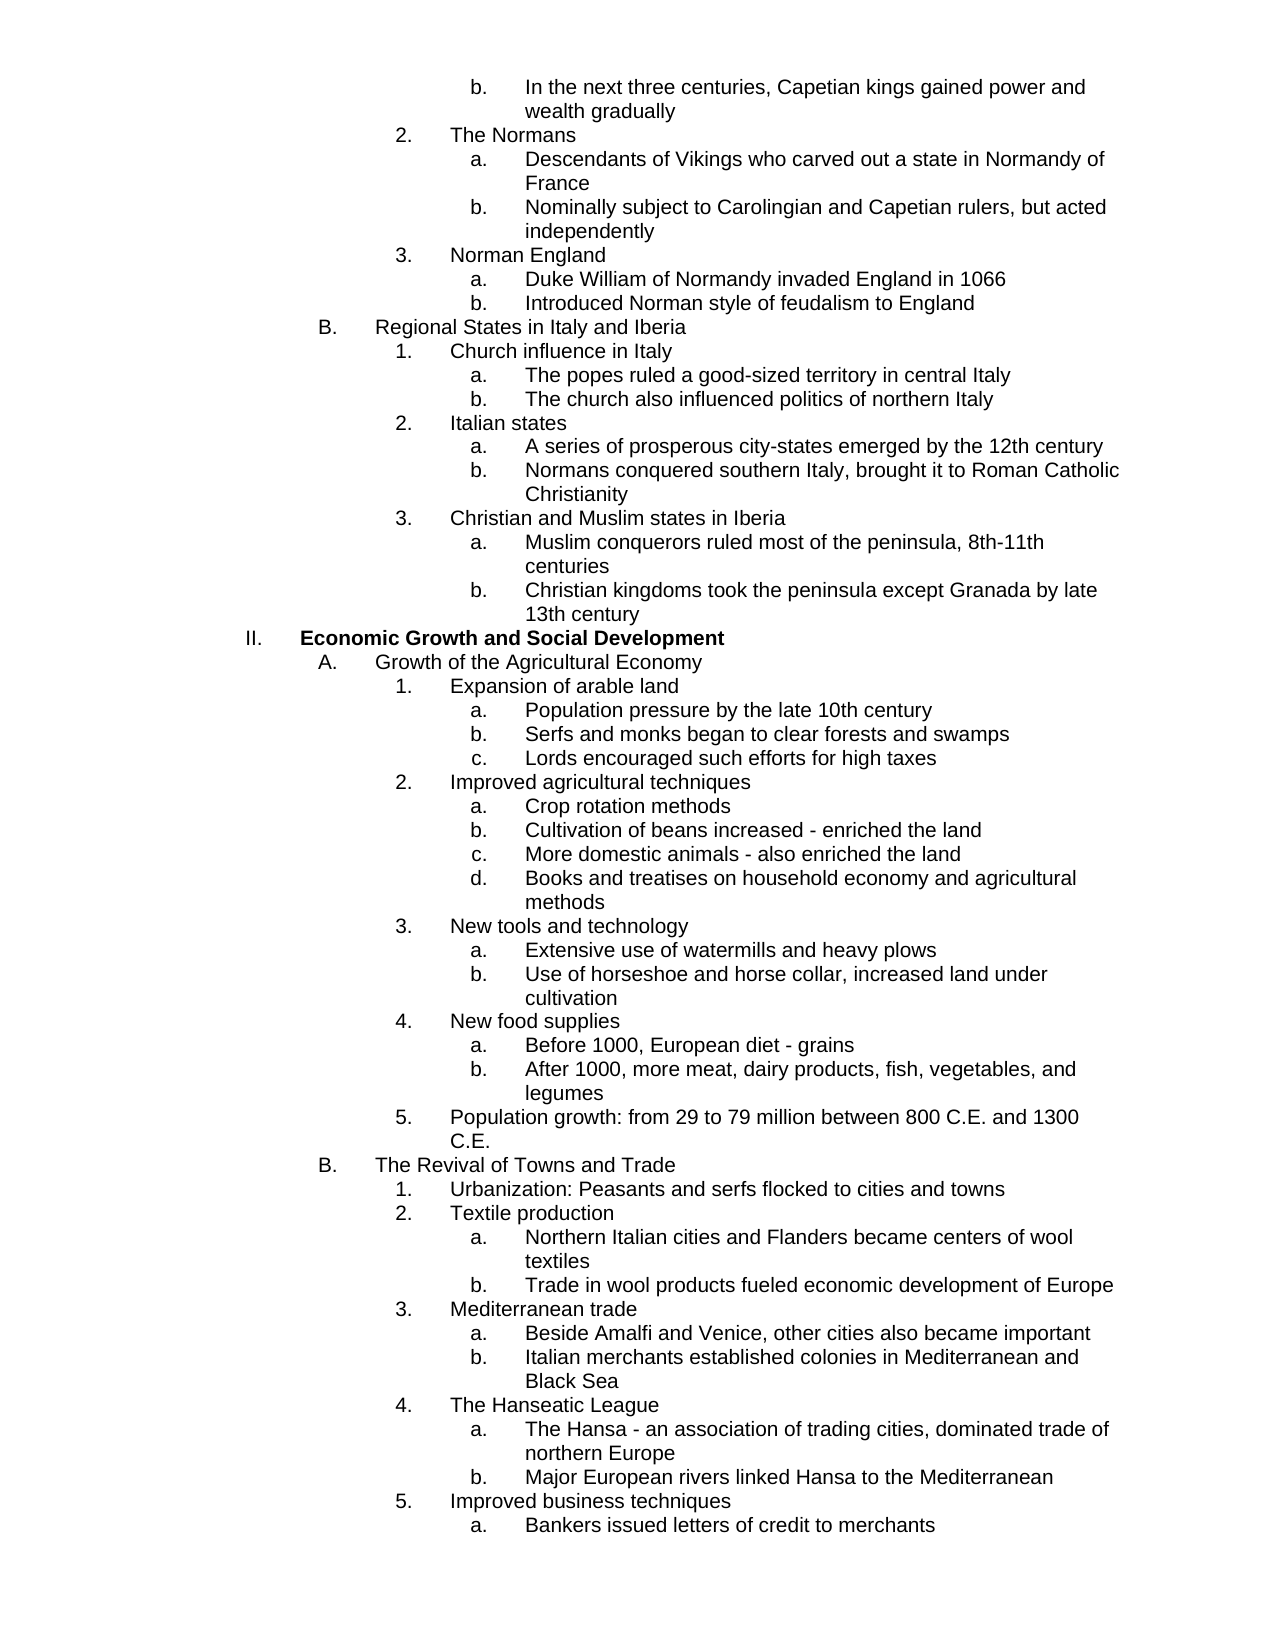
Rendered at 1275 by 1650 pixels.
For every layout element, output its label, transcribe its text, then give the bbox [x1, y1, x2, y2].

list Nominally subject to Carolingian and Capetian rulers, but acted independently [487, 195, 1125, 243]
list Books and treatises on household economy and agricultural methods [487, 866, 1125, 913]
list Improved agricultural techniques [412, 770, 1125, 794]
list New tools and technology [412, 913, 1125, 937]
list Economic Growth and Social Development [262, 626, 1125, 650]
list Urbanization: Peasants and serfs flocked to cities and towns [412, 1177, 1125, 1201]
list The Hanseatic League [412, 1393, 1125, 1417]
list In the next three centuries, Capetian kings gained power and wealth gradually [487, 75, 1125, 123]
list Northern Italian cities and Flanders became centers of wool textiles [487, 1225, 1125, 1273]
list Major European rivers linked Hansa to the Mediterranean [487, 1464, 1125, 1488]
list Textile production [412, 1201, 1125, 1225]
list Muslim conquerors ruled most of the peninsula, 8th-11th centuries [487, 530, 1125, 578]
list More domestic animals - also enriched the land [487, 842, 1125, 866]
list Population pressure by the late 10th century [487, 698, 1125, 722]
list Extensive use of watermills and heavy plows [487, 937, 1125, 961]
list The Hansa - an association of trading cities, dominated trade of northern Europe [487, 1417, 1125, 1464]
list Mediterranean trade [412, 1297, 1125, 1321]
list Duke William of Normandy invaded England in 1066 [487, 267, 1125, 291]
list A series of prosperous city-states emerged by the 12th century [487, 434, 1125, 458]
list New food supplies [412, 1009, 1125, 1033]
list Normans conquered southern Italy, brought it to Roman Catholic Christianity [487, 458, 1125, 506]
list Bankers issued letters of credit to merchants [487, 1512, 1125, 1536]
list Population growth: from 29 to 79 million between 800 C.E. and 1300 C.E. [412, 1105, 1125, 1153]
list Regional States in Italy and Iberia [337, 314, 1125, 338]
list Use of horseshoe and horse collar, increased land under cultivation [487, 961, 1125, 1009]
list Serfs and monks began to clear forests and swamps [487, 722, 1125, 746]
list Expansion of arable land [412, 674, 1125, 698]
list Italian merchants established colonies in Mediterranean and Black Sea [487, 1345, 1125, 1393]
list Norman England [412, 243, 1125, 267]
list The popes ruled a good-sized territory in central Italy [487, 362, 1125, 386]
list After 1000, more meat, dairy products, fish, vegetables, and legumes [487, 1057, 1125, 1105]
list Italian states [412, 410, 1125, 434]
list Lords encouraged such efforts for high taxes [487, 746, 1125, 770]
list Descendants of Vikings who carved out a state in Normandy of France [487, 147, 1125, 195]
list Introduced Norman style of feudalism to England [487, 291, 1125, 314]
list Christian kingdoms took the peninsula except Granada by late 13th century [487, 578, 1125, 626]
list The Revival of Towns and Trade [337, 1153, 1125, 1177]
list Growth of the Agricultural Economy [337, 650, 1125, 674]
list The Normans [412, 123, 1125, 147]
list The church also influenced politics of northern Italy [487, 386, 1125, 410]
list Before 1000, European diet - grains [487, 1033, 1125, 1057]
list Church influence in Italy [412, 338, 1125, 362]
list Cultivation of beans increased - enriched the land [487, 818, 1125, 842]
list Christian and Muslim states in Iberia [412, 506, 1125, 530]
list Beside Amalfi and Venice, other cities also became important [487, 1321, 1125, 1345]
list Improved business techniques [412, 1488, 1125, 1512]
list Crop rotation methods [487, 794, 1125, 818]
list Trade in wool products fueled economic development of Europe [487, 1273, 1125, 1297]
